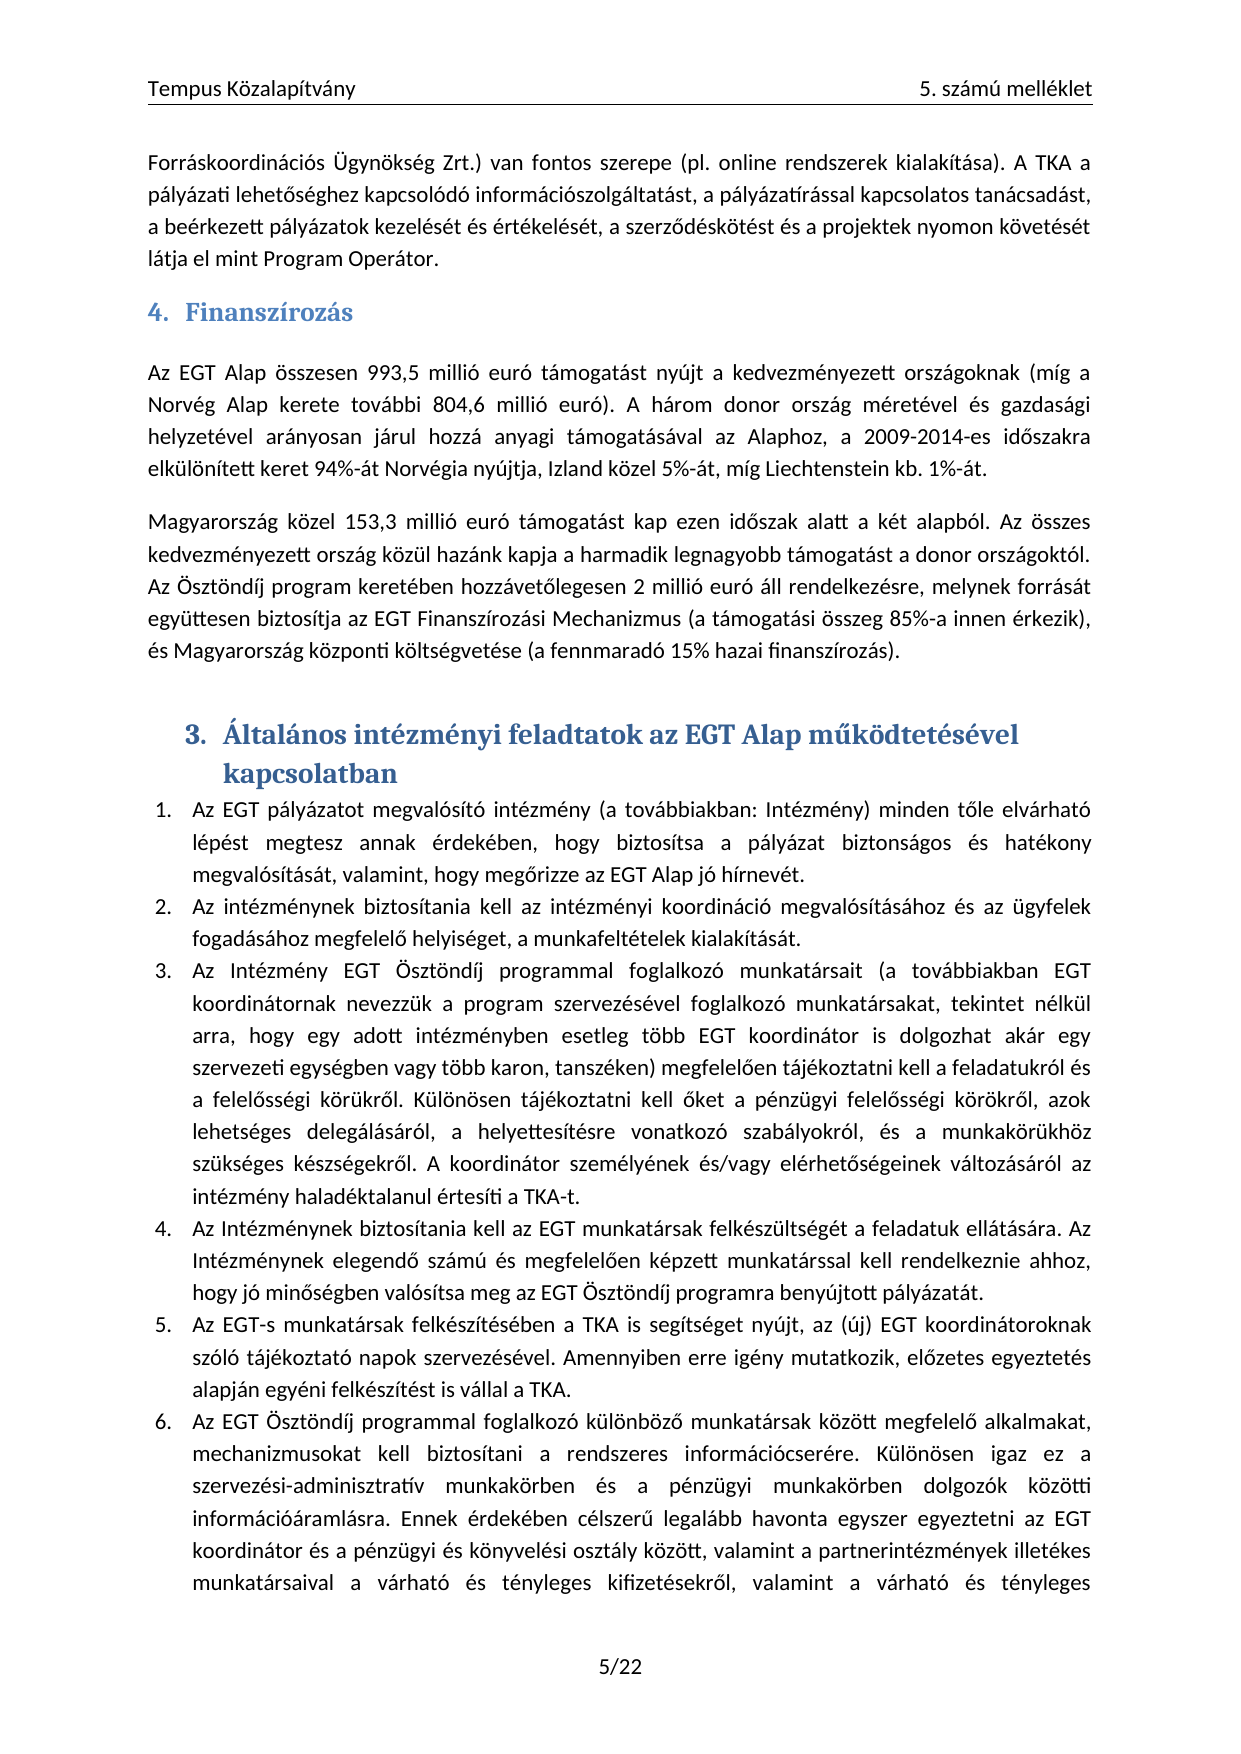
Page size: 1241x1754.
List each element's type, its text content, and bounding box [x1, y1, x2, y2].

text Az EGT Alap összesen 993,5 millió euró támogatást nyújt a kedvezményezett országoknak (míg a Norvég Alap kerete további 804,6 millió euró). A három donor ország méretével és gazdasági helyzetével arányosan járul hozzá anyagi támogatásával az Alaphoz, a 2009-2014-es időszakra elkülönített keret 94%-át Norvégia nyújtja, Izland közel 5%-át, míg Liechtenstein kb. 1%-át. [148, 358, 1093, 482]
list Az intézménynek biztosítania kell az intézményi koordináció megvalósításához és az ügyfelek fogadásához megfelelő helyiséget, a munkafeltételek kialakítását. [154, 892, 1093, 952]
text Magyarország közel 153,3 millió euró támogatást kap ezen időszak alatt a két alapból. Az összes kedvezményezett ország közül hazánk kapja a harmadik legnagyobb támogatást a donor országoktól. Az Ösztöndíj program keretében hozzávetőlegesen 2 millió euró áll rendelkezésre, melynek forrását együttesen biztosítja az EGT Finanszírozási Mechanizmus (a támogatási összeg 85%-a innen érkezik), és Magyarország központi költségvetése (a fennmaradó 15% hazai finanszírozás). [148, 507, 1093, 664]
list Az Intézmény EGT Ösztöndíj programmal foglalkozó munkatársait (a továbbiakban EGT koordinátornak nevezzük a program szervezésével foglalkozó munkatársakat, tekintet nélkül arra, hogy egy adott intézményben esetleg több EGT koordinátor is dolgozhat akár egy szervezeti egységben vagy több karon, tanszéken) megfelelően tájékoztatni kell a feladatukról és a felelősségi körükről. Különösen tájékoztatni kell őket a pénzügyi felelősségi körökről, azok lehetséges delegálásáról, a helyettesítésre vonatkozó szabályokról, és a munkakörükhöz szükséges készségekről. A koordinátor személyének és/vagy elérhetőségeinek változásáról az intézmény haladéktalanul értesíti a TKA-t. [154, 956, 1093, 1210]
list Az EGT-s munkatársak felkészítésében a TKA is segítséget nyújt, az (új) EGT koordinátoroknak szóló tájékoztató napok szervezésével. Amennyiben erre igény mutatkozik, előzetes egyeztetés alapján egyéni felkészítést is vállal a TKA. [154, 1311, 1093, 1403]
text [148, 148, 1093, 272]
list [154, 1407, 1093, 1596]
subtitle Finanszírozás [148, 297, 1093, 328]
subtitle Általános intézményi feladtatok az EGT Alap működtetésével kapcsolatban [185, 718, 1093, 791]
list Az Intézménynek biztosítania kell az EGT munkatársak felkészültségét a feladatuk ellátására. Az Intézménynek elegendő számú és megfelelően képzett munkatárssal kell rendelkeznie ahhoz, hogy jó minőségben valósítsa meg az EGT Ösztöndíj programra benyújtott pályázatát. [154, 1214, 1093, 1306]
list Az EGT pályázatot megvalósító intézmény (a továbbiakban: Intézmény) minden tőle elvárható lépést megtesz annak érdekében, hogy biztosítsa a pályázat biztonságos és hatékony megvalósítását, valamint, hogy megőrizze az EGT Alap jó hírnevét. [154, 796, 1093, 888]
